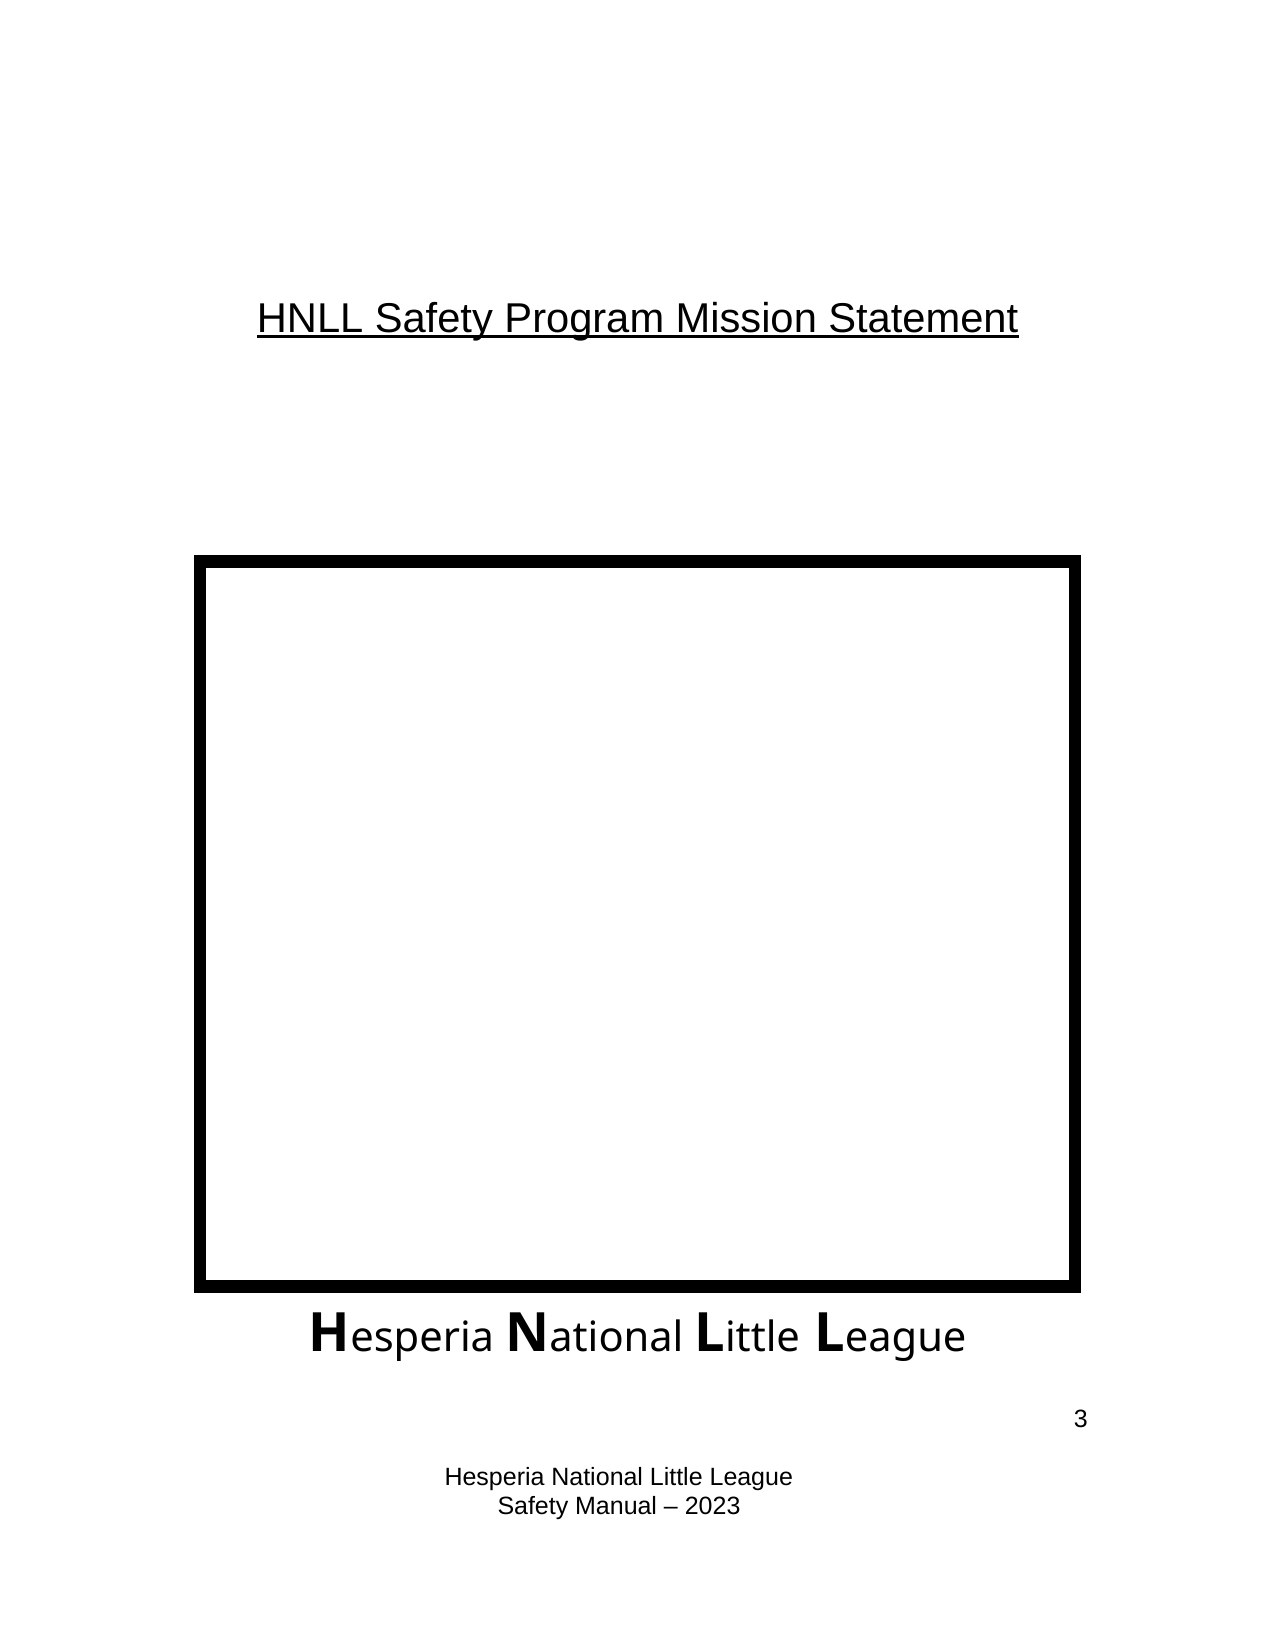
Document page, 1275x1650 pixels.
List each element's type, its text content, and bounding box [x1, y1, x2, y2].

text Hesperia National Little League [187, 600, 1087, 1367]
text HNLL Safety Program Mission Statement [187, 294, 1087, 342]
